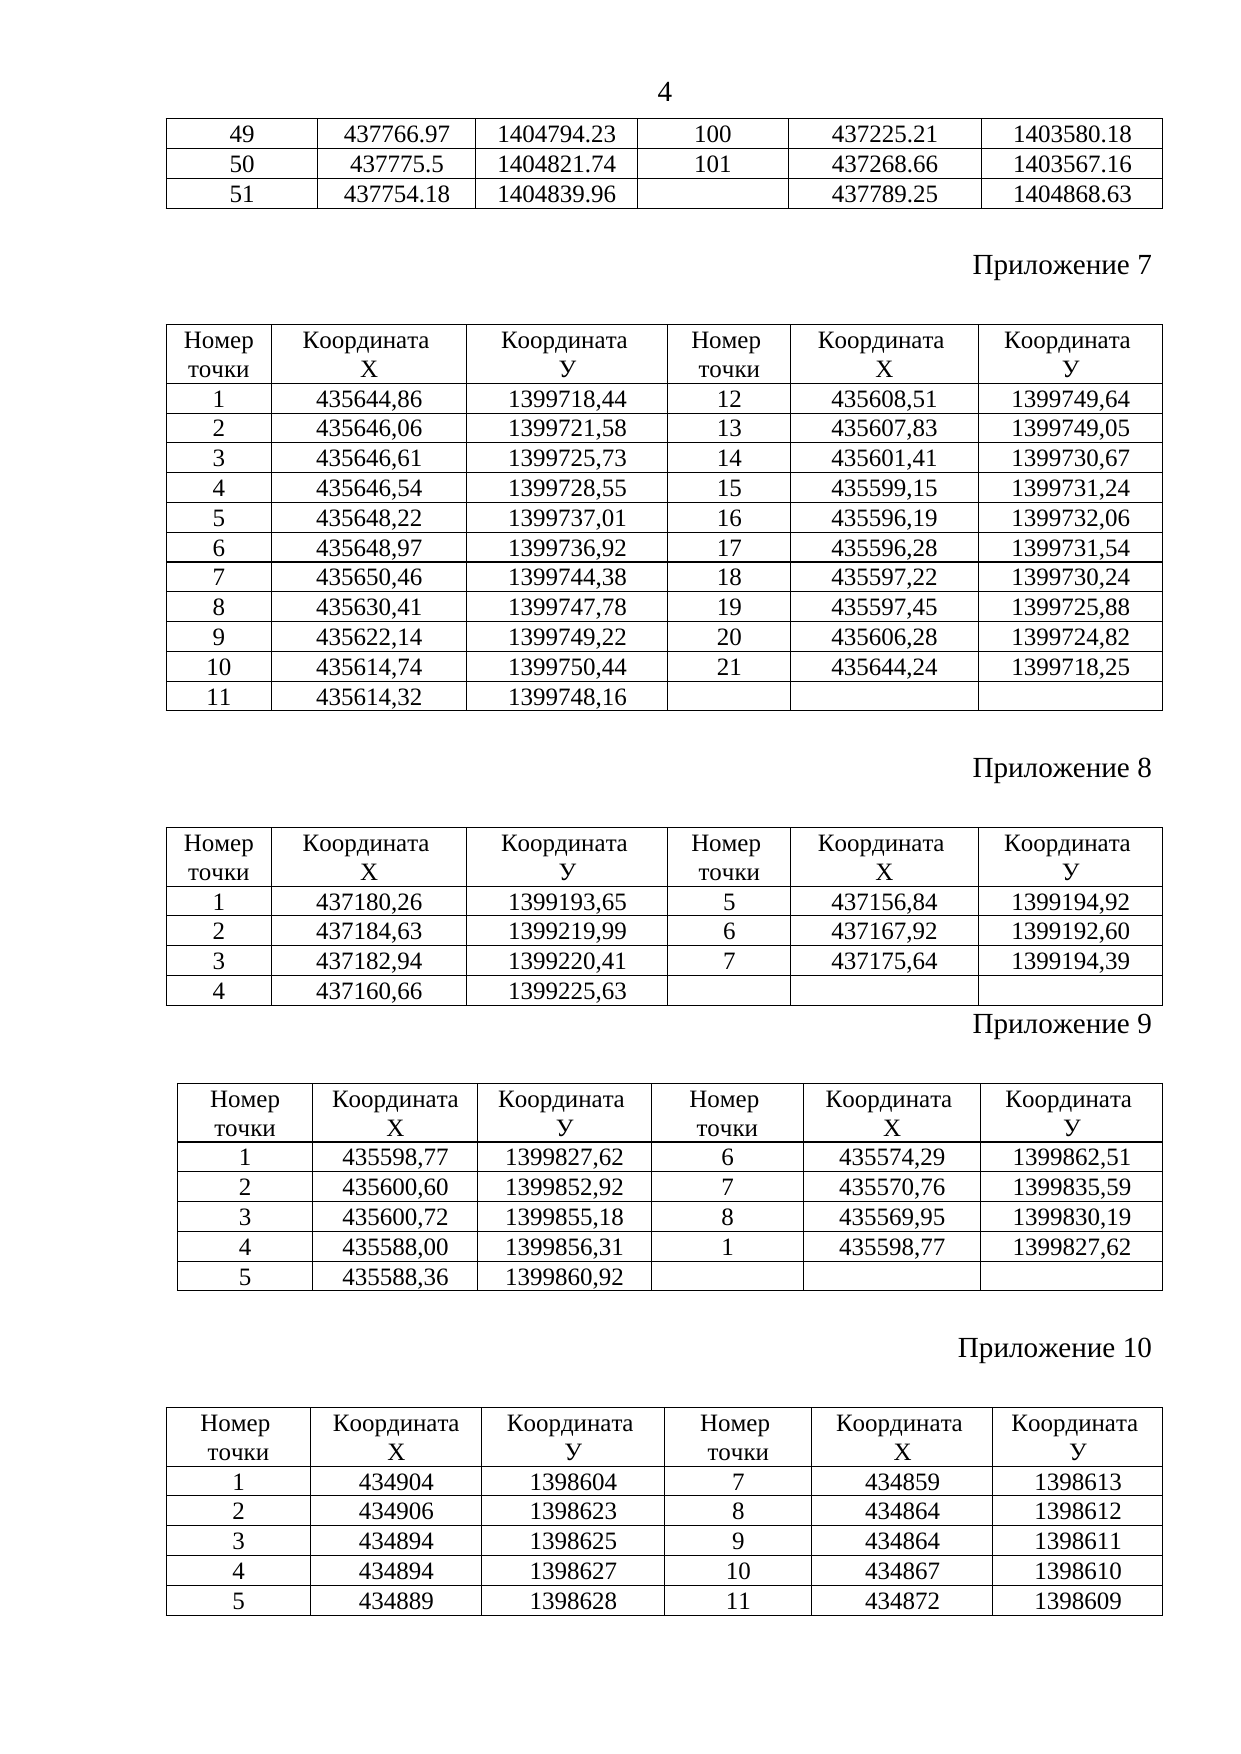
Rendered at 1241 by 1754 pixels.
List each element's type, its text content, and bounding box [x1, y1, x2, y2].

table_cell 434867 [812, 1556, 992, 1585]
table_cell 435601,41 [791, 443, 978, 472]
table_cell 3 [178, 1202, 312, 1231]
table_cell 437175,64 [791, 946, 978, 975]
table_cell 7 [665, 1467, 811, 1495]
table_cell 1404821.74 [476, 149, 637, 178]
table_cell 434904 [311, 1467, 481, 1495]
table_cell 1399721,58 [467, 414, 667, 442]
table_cell 437754.18 [318, 179, 475, 207]
table_cell 1399718,25 [979, 652, 1162, 681]
table_cell 437180,26 [272, 887, 466, 915]
table_cell 1399219,99 [467, 916, 667, 945]
table_cell 1399827,62 [478, 1143, 651, 1171]
table_cell 1399730,24 [979, 563, 1162, 591]
table_cell 9 [167, 622, 271, 651]
table_cell 17 [668, 533, 790, 561]
table_cell 1398611 [993, 1526, 1162, 1555]
text Приложение 8 [177, 750, 1152, 783]
table_cell 435598,77 [313, 1143, 477, 1171]
table_cell 7 [652, 1172, 803, 1201]
table_cell 1 [652, 1232, 803, 1261]
table_cell 435588,00 [313, 1232, 477, 1261]
table_cell 16 [668, 503, 790, 532]
text Приложение 10 [177, 1330, 1152, 1363]
table_cell 435644,24 [791, 652, 978, 681]
table_header Координата Х [804, 1084, 980, 1141]
table_cell 21 [668, 652, 790, 681]
table_cell 1399830,19 [981, 1202, 1162, 1231]
table_cell 1403580.18 [982, 119, 1162, 148]
table_cell 435608,51 [791, 384, 978, 412]
table_cell 435570,76 [804, 1172, 980, 1201]
table_header Координата У [467, 828, 667, 886]
table_cell 437160,66 [272, 976, 466, 1005]
table_cell 2 [167, 1496, 310, 1525]
table_cell 1398628 [482, 1586, 664, 1614]
text Приложение 7 [177, 247, 1152, 281]
table_cell 1 [178, 1143, 312, 1171]
table_cell 7 [668, 946, 790, 975]
table_cell 1399194,39 [979, 946, 1162, 975]
table_header Номер точки [652, 1084, 803, 1141]
table_cell 6 [652, 1143, 803, 1171]
table_header Координата У [979, 828, 1162, 886]
table_cell 9 [665, 1526, 811, 1555]
table_cell 437167,92 [791, 916, 978, 945]
table_cell [668, 682, 790, 710]
table_cell 18 [668, 563, 790, 591]
table_header Координата У [478, 1084, 651, 1141]
table_cell 435599,15 [791, 473, 978, 502]
table_cell 437766.97 [318, 119, 475, 148]
table_cell 5 [668, 887, 790, 915]
table_header Координата Х [272, 828, 466, 886]
table_cell 1399827,62 [981, 1232, 1162, 1261]
table_cell 13 [668, 414, 790, 442]
table_cell 8 [665, 1496, 811, 1525]
table_cell 10 [167, 652, 271, 681]
table_cell 1399749,22 [467, 622, 667, 651]
table_cell 2 [167, 414, 271, 442]
table_header Координата У [979, 325, 1162, 383]
table_cell 4 [167, 1556, 310, 1585]
table_cell 1399750,44 [467, 652, 667, 681]
table_cell 435588,36 [313, 1262, 477, 1290]
table_cell 1404839.96 [476, 179, 637, 207]
table_header Координата Х [311, 1408, 481, 1466]
table_header Координата Х [313, 1084, 477, 1141]
table_cell 4 [167, 976, 271, 1005]
table_cell 434859 [812, 1467, 992, 1495]
table_cell 1398610 [993, 1556, 1162, 1585]
table_cell 435600,60 [313, 1172, 477, 1201]
table_cell 20 [668, 622, 790, 651]
table_cell 49 [167, 119, 317, 148]
table_cell 4 [178, 1232, 312, 1261]
table_cell 435600,72 [313, 1202, 477, 1231]
table_cell 1399193,65 [467, 887, 667, 915]
table_header Координата Х [272, 325, 466, 383]
table_cell 19 [668, 592, 790, 621]
table_cell 434894 [311, 1556, 481, 1585]
table_cell [804, 1262, 980, 1290]
table_cell [979, 976, 1162, 1005]
table_cell 1399747,78 [467, 592, 667, 621]
table_cell 2 [178, 1172, 312, 1201]
table_cell 1399737,01 [467, 503, 667, 532]
table_cell 435597,45 [791, 592, 978, 621]
table_cell 1398609 [993, 1586, 1162, 1614]
table_cell 435650,46 [272, 563, 466, 591]
table_cell 434864 [812, 1496, 992, 1525]
table_cell 1399860,92 [478, 1262, 651, 1290]
table_cell 434894 [311, 1526, 481, 1555]
table_cell 5 [167, 503, 271, 532]
table_cell 1398627 [482, 1556, 664, 1585]
table_cell 51 [167, 179, 317, 207]
table_cell 1399718,44 [467, 384, 667, 412]
table_cell 435646,54 [272, 473, 466, 502]
table_header Номер точки [167, 828, 271, 886]
table_cell 435569,95 [804, 1202, 980, 1231]
table_cell 1 [167, 887, 271, 915]
table_cell 437789.25 [789, 179, 981, 207]
table_header Координата Х [791, 828, 978, 886]
table_cell 1399736,92 [467, 533, 667, 561]
table_cell 435646,61 [272, 443, 466, 472]
table_cell 435607,83 [791, 414, 978, 442]
table_cell 435606,28 [791, 622, 978, 651]
table_cell 437182,94 [272, 946, 466, 975]
table_cell 434906 [311, 1496, 481, 1525]
table_cell 6 [167, 533, 271, 561]
table_cell 1399192,60 [979, 916, 1162, 945]
table_cell 435622,14 [272, 622, 466, 651]
table_cell 435648,22 [272, 503, 466, 532]
table_cell 437225.21 [789, 119, 981, 148]
table_cell 1399749,05 [979, 414, 1162, 442]
table_cell 1399835,59 [981, 1172, 1162, 1201]
table_header Номер точки [167, 1408, 310, 1466]
table_cell 434864 [812, 1526, 992, 1555]
table_cell 1 [167, 1467, 310, 1495]
table_cell 1 [167, 384, 271, 412]
table_cell 1399730,67 [979, 443, 1162, 472]
table_cell 435574,29 [804, 1143, 980, 1171]
table_cell 1399749,64 [979, 384, 1162, 412]
table_cell 7 [167, 563, 271, 591]
table_cell [638, 179, 788, 207]
table_cell 1403567.16 [982, 149, 1162, 178]
table_cell 5 [178, 1262, 312, 1290]
table_cell [791, 976, 978, 1005]
table_cell 435646,06 [272, 414, 466, 442]
table_cell 434889 [311, 1586, 481, 1614]
table_cell 435596,28 [791, 533, 978, 561]
table_cell 437184,63 [272, 916, 466, 945]
table_cell 100 [638, 119, 788, 148]
table_header Номер точки [668, 828, 790, 886]
table_cell 1398613 [993, 1467, 1162, 1495]
table_header Координата У [482, 1408, 664, 1466]
table_header Номер точки [668, 325, 790, 383]
table_cell 435630,41 [272, 592, 466, 621]
table_cell 14 [668, 443, 790, 472]
table_cell 1399731,24 [979, 473, 1162, 502]
table_cell 1399724,82 [979, 622, 1162, 651]
table_cell 1398604 [482, 1467, 664, 1495]
table_cell [791, 682, 978, 710]
table_cell 435648,97 [272, 533, 466, 561]
table_header Номер точки [167, 325, 271, 383]
table_header Номер точки [178, 1084, 312, 1141]
table_cell 5 [167, 1586, 310, 1614]
table_cell [981, 1262, 1162, 1290]
table_cell 435598,77 [804, 1232, 980, 1261]
table_cell 3 [167, 443, 271, 472]
table_cell 3 [167, 946, 271, 975]
table_cell 435597,22 [791, 563, 978, 591]
table_cell [668, 976, 790, 1005]
table_cell 15 [668, 473, 790, 502]
table_cell 1399731,54 [979, 533, 1162, 561]
table_cell 435614,74 [272, 652, 466, 681]
table_cell 2 [167, 916, 271, 945]
table_cell 1399725,88 [979, 592, 1162, 621]
table_cell 1404868.63 [982, 179, 1162, 207]
table_cell 8 [167, 592, 271, 621]
table_cell 12 [668, 384, 790, 412]
table_cell 11 [665, 1586, 811, 1614]
table_cell 1399852,92 [478, 1172, 651, 1201]
table_cell 10 [665, 1556, 811, 1585]
table_cell 1398612 [993, 1496, 1162, 1525]
table_cell 435614,32 [272, 682, 466, 710]
table_cell 4 [167, 473, 271, 502]
table_header Координата Х [812, 1408, 992, 1466]
table_cell 50 [167, 149, 317, 178]
table_header Координата У [993, 1408, 1162, 1466]
table_cell 437156,84 [791, 887, 978, 915]
table_cell 1399725,73 [467, 443, 667, 472]
table_cell 1399728,55 [467, 473, 667, 502]
table_cell 1399862,51 [981, 1143, 1162, 1171]
table_cell 11 [167, 682, 271, 710]
table_cell 1398625 [482, 1526, 664, 1555]
table_cell 6 [668, 916, 790, 945]
table_cell 1399220,41 [467, 946, 667, 975]
table_cell 3 [167, 1526, 310, 1555]
table_cell 1398623 [482, 1496, 664, 1525]
table_cell 1399732,06 [979, 503, 1162, 532]
table_cell 434872 [812, 1586, 992, 1614]
table_cell 437775.5 [318, 149, 475, 178]
table_cell 1399744,38 [467, 563, 667, 591]
table_cell 1399194,92 [979, 887, 1162, 915]
table_cell 1399856,31 [478, 1232, 651, 1261]
table_cell [979, 682, 1162, 710]
table_cell 435596,19 [791, 503, 978, 532]
table_cell 1399855,18 [478, 1202, 651, 1231]
table_header Координата У [467, 325, 667, 383]
table_header Координата Х [791, 325, 978, 383]
table_cell 1399748,16 [467, 682, 667, 710]
table_header Координата У [981, 1084, 1162, 1141]
table_cell 437268.66 [789, 149, 981, 178]
table_cell 101 [638, 149, 788, 178]
table_header Номер точки [665, 1408, 811, 1466]
table_cell 1404794.23 [476, 119, 637, 148]
table_cell [652, 1262, 803, 1290]
table_cell 8 [652, 1202, 803, 1231]
table_cell 435644,86 [272, 384, 466, 412]
text Приложение 9 [177, 1006, 1152, 1039]
table_cell 1399225,63 [467, 976, 667, 1005]
